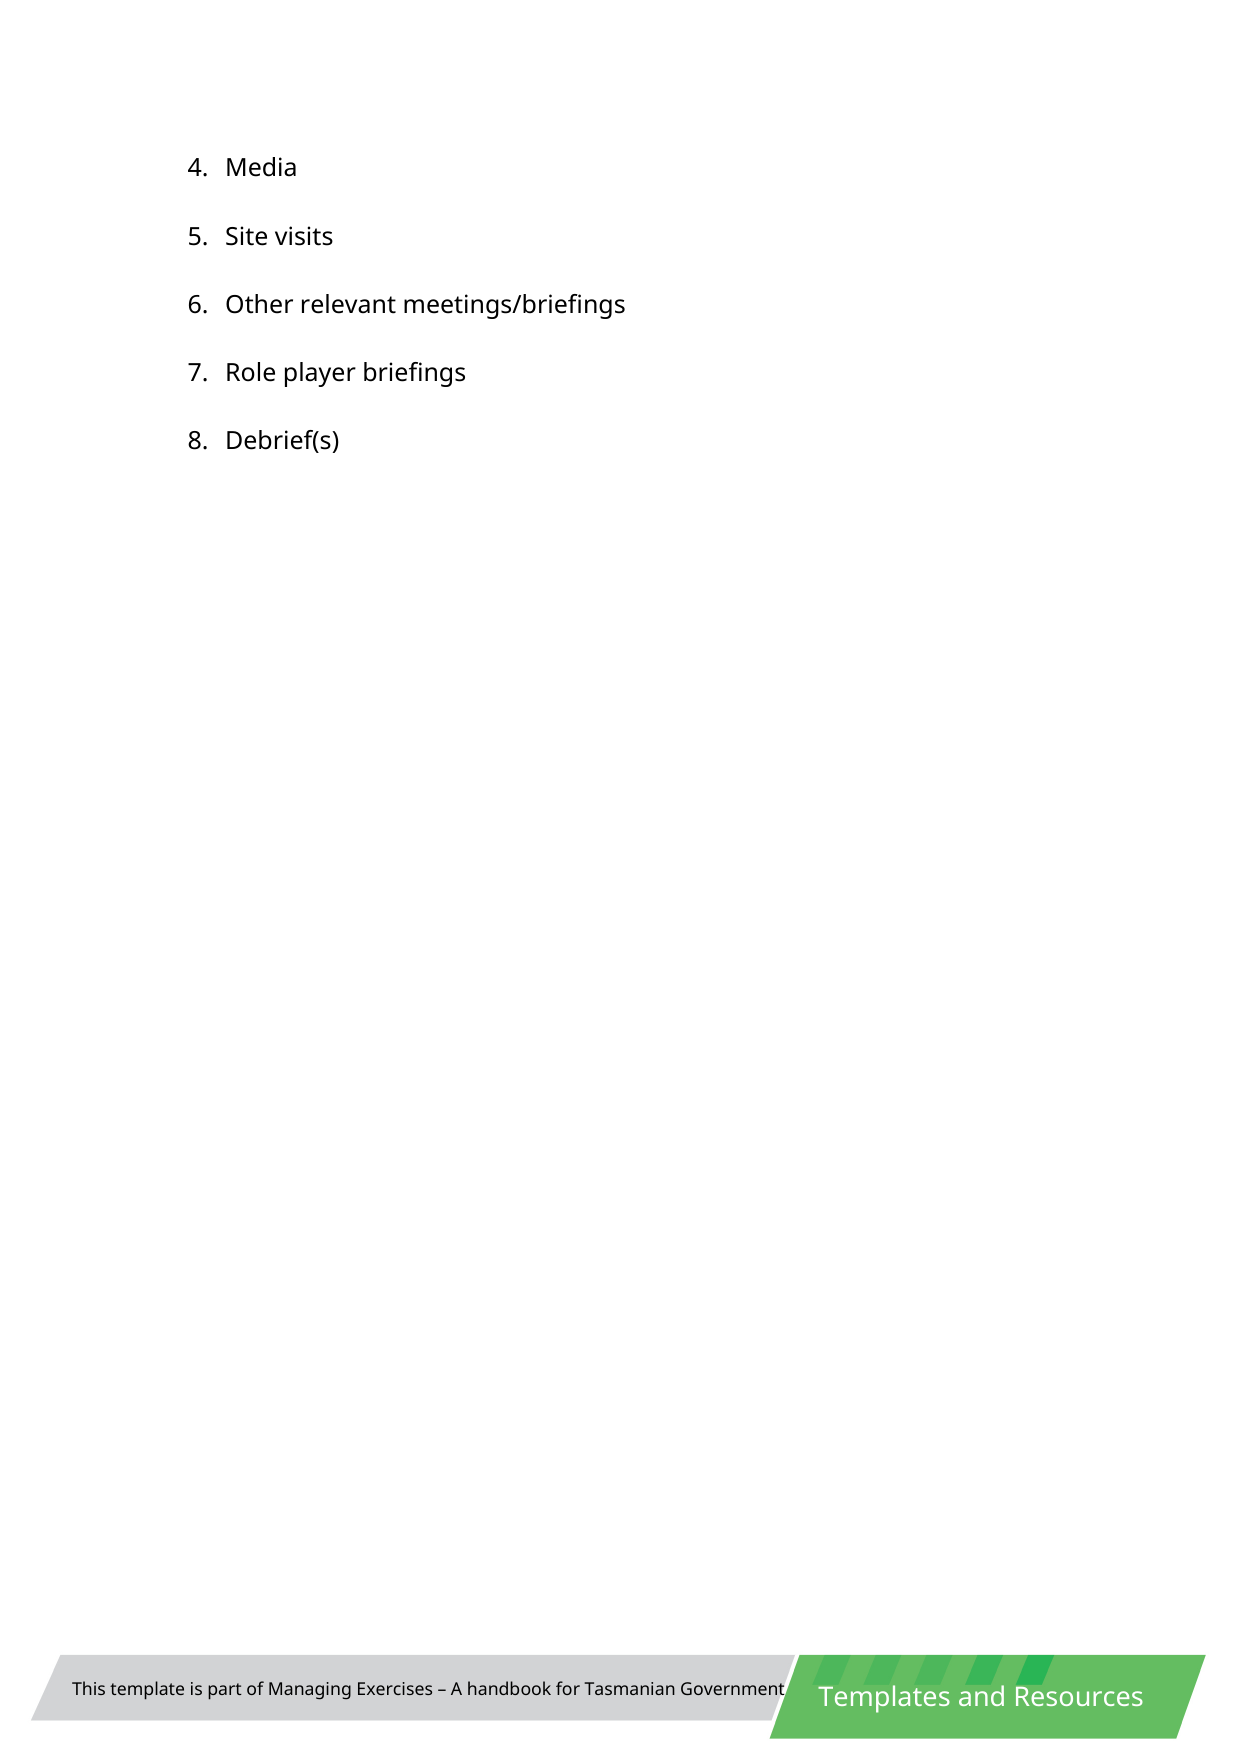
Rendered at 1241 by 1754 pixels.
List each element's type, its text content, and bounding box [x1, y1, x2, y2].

picture [0, 1619, 1241, 1754]
list Site visits [187, 218, 1090, 252]
list Debrief(s) [187, 422, 1090, 457]
list Media [187, 150, 1090, 184]
list Role player briefings [187, 354, 1090, 388]
list Other relevant meetings/briefings [187, 286, 1090, 320]
